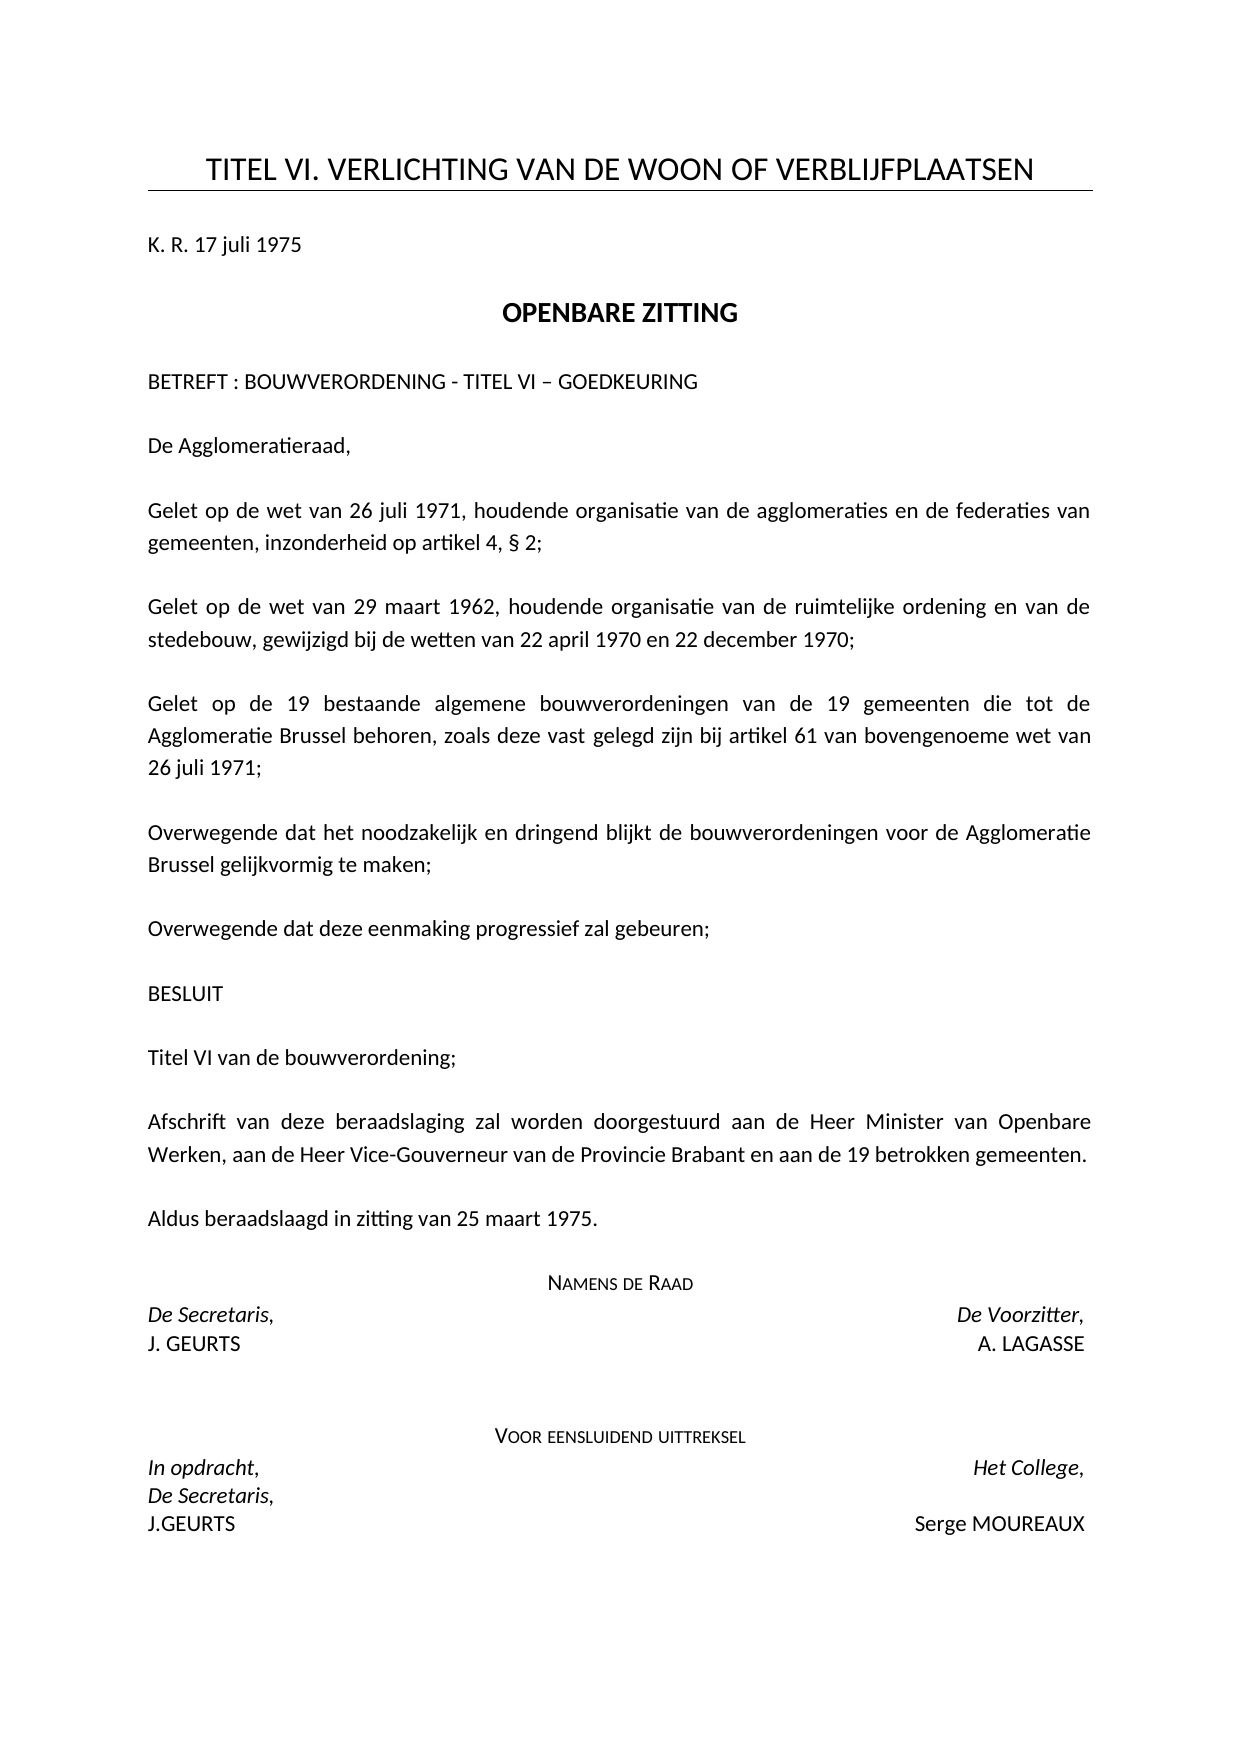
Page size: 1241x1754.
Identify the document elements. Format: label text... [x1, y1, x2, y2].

subtitle OPENBARE ZITTING [148, 294, 1093, 330]
text Voor eensluidend uittreksel [148, 1421, 1093, 1449]
text Gelet op de wet van 26 juli 1971, houdende organisatie van de agglomeraties en de federaties van gemeenten, inzonderheid op artikel 4, § 2; [148, 496, 1093, 556]
table_header De Secretaris, J. GEURTS [136, 1301, 616, 1357]
text Aldus beraadslaagd in zitting van 25 maart 1975. [148, 1204, 1093, 1232]
text Overwegende dat deze eenmaking progressief zal gebeuren; [148, 914, 1093, 942]
table_header In opdracht, De Secretaris, J.GEURTS [136, 1453, 616, 1537]
subtitle TITEL VI. VERLICHTING VAN DE WOON­ OF VERBLIJFPLAATSEN [148, 148, 1093, 190]
table_header De Voorzitter, A. LAGASSE [616, 1301, 1096, 1357]
text Gelet op de 19 bestaande algemene bouwverordeningen van de 19 gemeenten die tot de Agglomeratie Brussel behoren, zoals deze vast­ gelegd zijn bij artikel 61 van bovengenoeme wet van 26 juli 1971; [148, 689, 1093, 781]
text Overwegende dat het noodzakelijk en dringend blijkt de bouwverordeningen voor de Agglomeratie Brussel gelijkvormig te maken; [148, 818, 1093, 878]
text Namens de Raad [148, 1268, 1093, 1296]
text De Agglomeratieraad, [148, 432, 1093, 459]
text BESLUIT [148, 979, 1093, 1007]
text Afschrift van deze beraadslaging zal worden doorgestuurd aan de Heer Minister van Openbare Werken, aan de Heer Vice-Gouverneur van de Provincie Brabant en aan de 19 betrokken gemeenten. [148, 1107, 1093, 1168]
text Gelet op de wet van 29 maart 1962, houdende organisatie van de ruimtelijke ordening en van de stedebouw, gewijzigd bij de wetten van 22 april 1970 en 22 december 1970; [148, 592, 1093, 653]
table_header Het College, Serge MOUREAUX [616, 1453, 1096, 1537]
text K. R. 17 juli 1975 [148, 230, 1093, 258]
text BETREFT : BOUWVERORDENING - TITEL VI – GOEDKEURING [148, 367, 1093, 395]
text Titel VI van de bouwverordening; [148, 1043, 1093, 1071]
